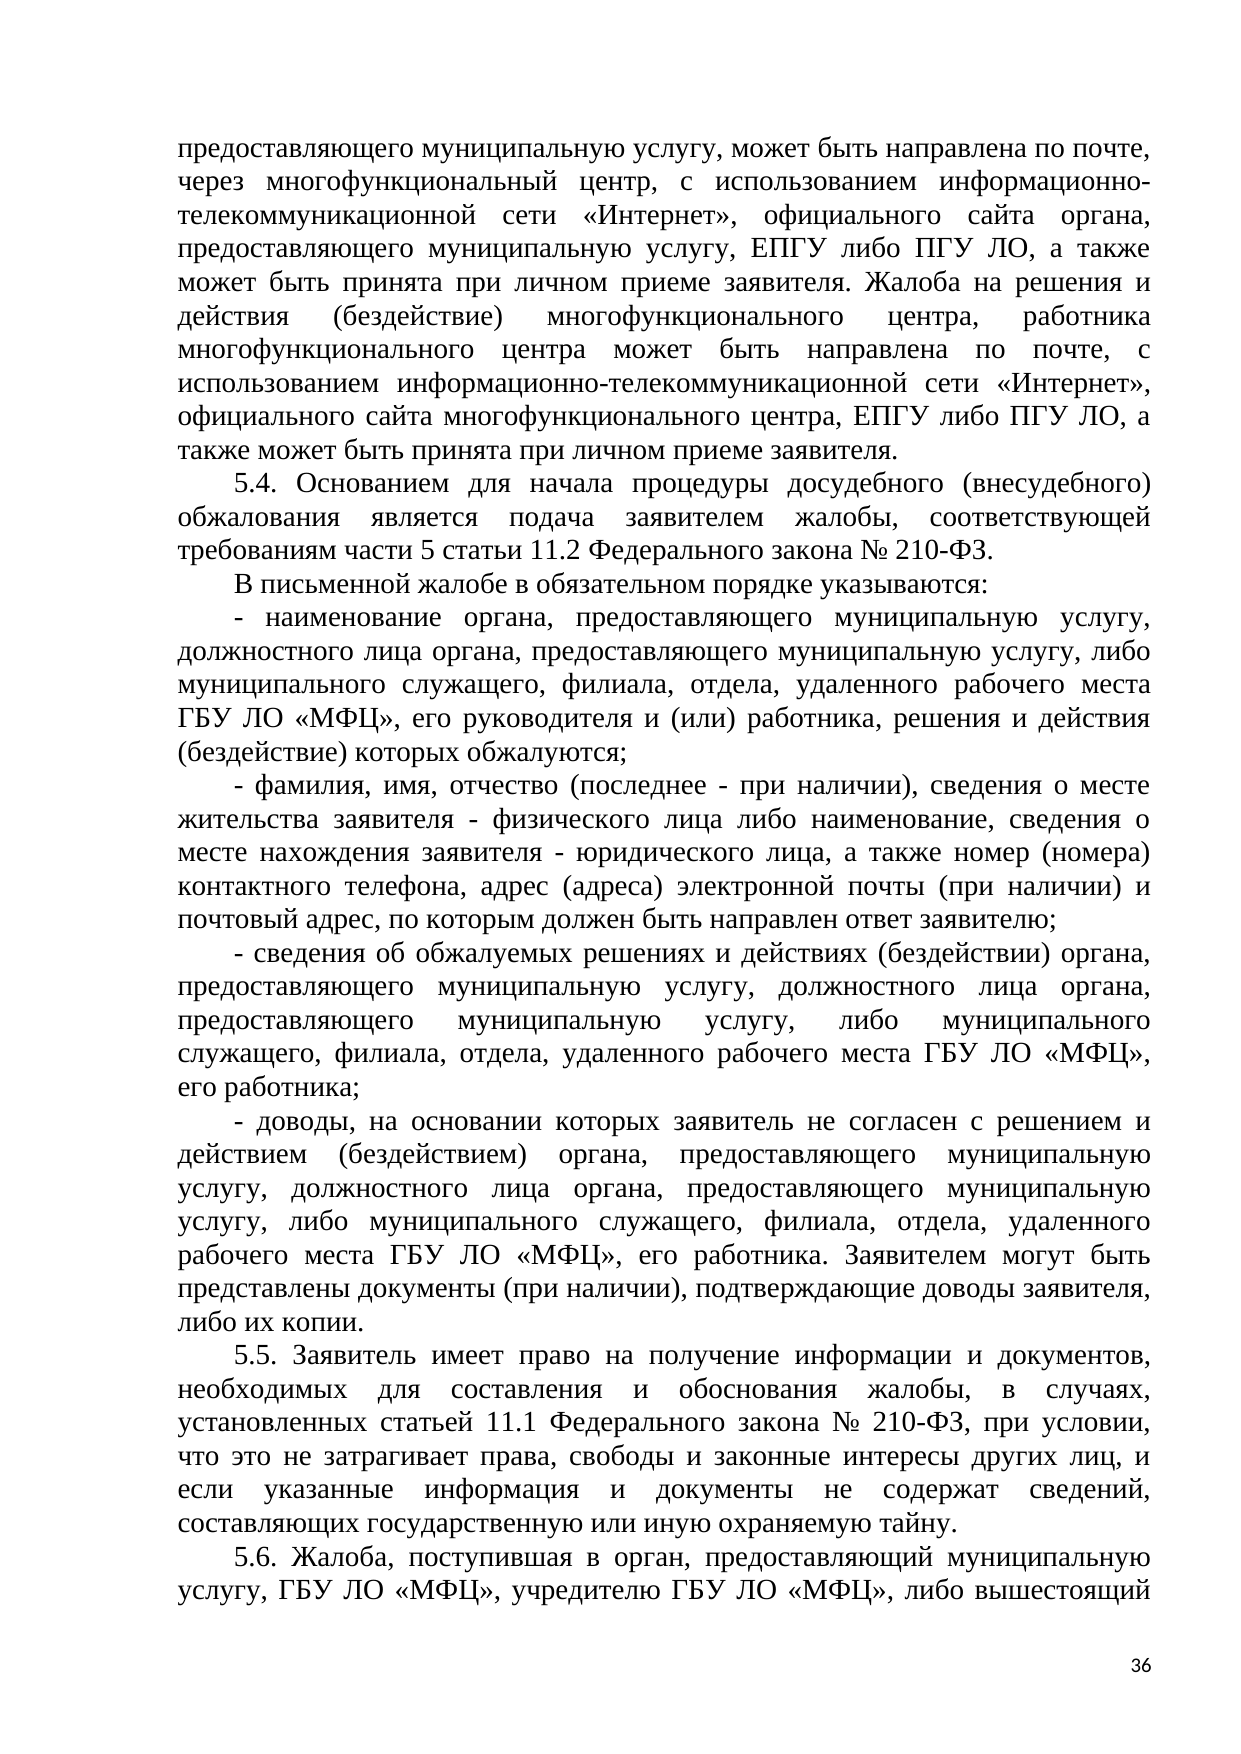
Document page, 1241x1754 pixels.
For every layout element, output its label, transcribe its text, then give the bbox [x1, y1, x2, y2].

text - фамилия, имя, отчество (последнее - при наличии), сведения о месте жительства заявителя - физического лица либо наименование, сведения о месте нахождения заявителя - юридического лица, а также номер (номера) контактного телефона, адрес (адреса) электронной почты (при наличии) и почтовый адрес, по которым должен быть направлен ответ заявителю; [177, 767, 1152, 935]
text 5.4. Основанием для начала процедуры досудебного (внесудебного) обжалования является подача заявителем жалобы, соответствующей требованиям части 5 статьи 11.2 Федерального закона № 210-ФЗ. [177, 465, 1152, 566]
text В письменной жалобе в обязательном порядке указываются: [177, 566, 1152, 599]
text - сведения об обжалуемых решениях и действиях (бездействии) органа, предоставляющего муниципальную услугу, должностного лица органа, предоставляющего муниципальную услугу, либо муниципального служащего, филиала, отдела, удаленного рабочего места ГБУ ЛО «МФЦ», его работника; [177, 935, 1152, 1103]
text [177, 130, 1152, 465]
text - наименование органа, предоставляющего муниципальную услугу, должностного лица органа, предоставляющего муниципальную услугу, либо муниципального служащего, филиала, отдела, удаленного рабочего места ГБУ ЛО «МФЦ», его руководителя и (или) работника, решения и действия (бездействие) которых обжалуются; [177, 599, 1152, 767]
text - доводы, на основании которых заявитель не согласен с решением и действием (бездействием) органа, предоставляющего муниципальную услугу, должностного лица органа, предоставляющего муниципальную услугу, либо муниципального служащего, филиала, отдела, удаленного рабочего места ГБУ ЛО «МФЦ», его работника. Заявителем могут быть представлены документы (при наличии), подтверждающие доводы заявителя, либо их копии. [177, 1103, 1152, 1337]
text 5.5. Заявитель имеет право на получение информации и документов, необходимых для составления и обоснования жалобы, в случаях, установленных статьей 11.1 Федерального закона № 210-ФЗ, при условии, что это не затрагивает права, свободы и законные интересы других лиц, и если указанные информация и документы не содержат сведений, составляющих государственную или иную охраняемую тайну. [177, 1337, 1152, 1539]
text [177, 1539, 1152, 1606]
